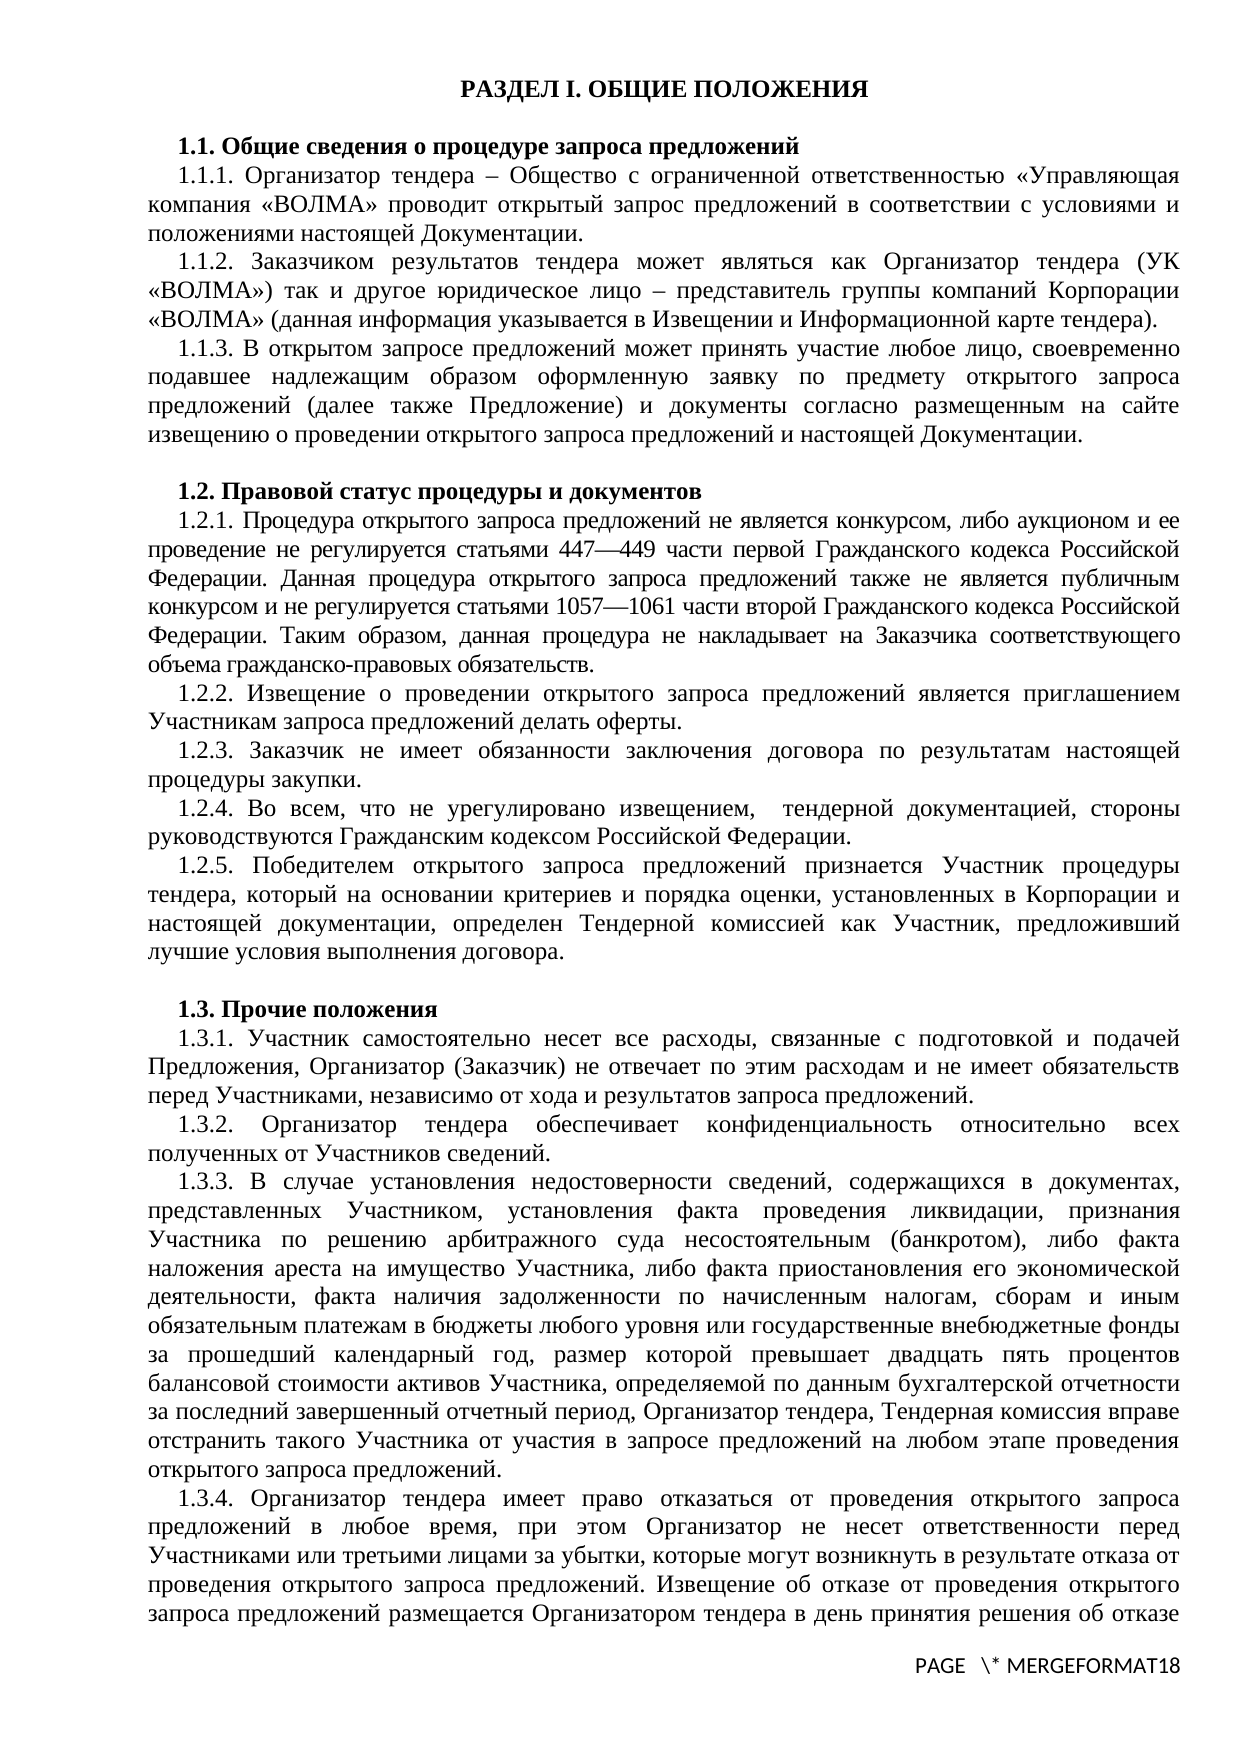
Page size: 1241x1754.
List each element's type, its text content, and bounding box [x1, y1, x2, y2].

text 1.2.5. Победителем открытого запроса предложений признается Участник процедуры тендера, который на основании критериев и порядка оценки, установленных в Корпорации и настоящей документации, определен Тендерной комиссией как Участник, предложивший лучшие условия выполнения договора. [148, 850, 1181, 965]
text 1.1.1. Организатор тендера – Общество с ограниченной ответственностью «Управляющая компания «ВОЛМА» проводит открытый запрос предложений в соответствии с условиями и положениями настоящей Документации. [148, 160, 1181, 246]
text 1.2.4. Во всем, что не урегулировано извещением, тендерной документацией, стороны руководствуются Гражданским кодексом Российской Федерации. [148, 793, 1181, 850]
text РАЗДЕЛ I. ОБЩИЕ ПОЛОЖЕНИЯ [148, 74, 1181, 103]
text 1.1.3. В открытом запросе предложений может принять участие любое лицо, своевременно подавшее надлежащим образом оформленную заявку по предмету открытого запроса предложений (далее также Предложение) и документы согласно размещенным на сайте извещению о проведении открытого запроса предложений и настоящей Документации. [148, 333, 1181, 448]
text 1.2. Правовой статус процедуры и документов [148, 476, 1181, 505]
text 1.3.3. В случае установления недостоверности сведений, содержащихся в документах, представленных Участником, установления факта проведения ликвидации, признания Участника по решению арбитражного суда несостоятельным (банкротом), либо факта наложения ареста на имущество Участника, либо факта приостановления его экономической деятельности, факта наличия задолженности по начисленным налогам, сборам и иным обязательным платежам в бюджеты любого уровня или государственные внебюджетные фонды за прошедший календарный год, размер которой превышает двадцать пять процентов балансовой стоимости активов Участника, определяемой по данным бухгалтерской отчетности за последний завершенный отчетный период, Организатор тендера, Тендерная комиссия вправе отстранить такого Участника от участия в запросе предложений на любом этапе проведения открытого запроса предложений. [148, 1166, 1181, 1483]
text 1.3.1. Участник самостоятельно несет все расходы, связанные с подготовкой и подачей Предложения, Организатор (Заказчик) не отвечает по этим расходам и не имеет обязательств перед Участниками, независимо от хода и результатов запроса предложений. [148, 1023, 1181, 1109]
text 1.2.3. Заказчик не имеет обязанности заключения договора по результатам настоящей процедуры закупки. [148, 735, 1181, 793]
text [148, 1483, 1181, 1626]
text 1.2.2. Извещение о проведении открытого запроса предложений является приглашением Участникам запроса предложений делать оферты. [148, 678, 1181, 735]
text 1.3. Прочие положения [148, 994, 1181, 1023]
text 1.1. Общие сведения о процедуре запроса предложений [148, 131, 1181, 160]
text 1.2.1. Процедура открытого запроса предложений не является конкурсом, либо аукционом и ее проведение не регулируется статьями 447—449 части первой Гражданского кодекса Российской Федерации. Данная процедура открытого запроса предложений также не является публичным конкурсом и не регулируется статьями 1057—1061 части второй Гражданского кодекса Российской Федерации. Таким образом, данная процедура не накладывает на Заказчика соответствующего объема гражданско-правовых обязательств. [148, 505, 1181, 678]
text 1.3.2. Организатор тендера обеспечивает конфиденциальность относительно всех полученных от Участников сведений. [148, 1109, 1181, 1166]
text 1.1.2. Заказчиком результатов тендера может являться как Организатор тендера (УК «ВОЛМА») так и другое юридическое лицо – представитель группы компаний Корпорации «ВОЛМА» (данная информация указывается в Извещении и Информационной карте тендера). [148, 246, 1181, 333]
